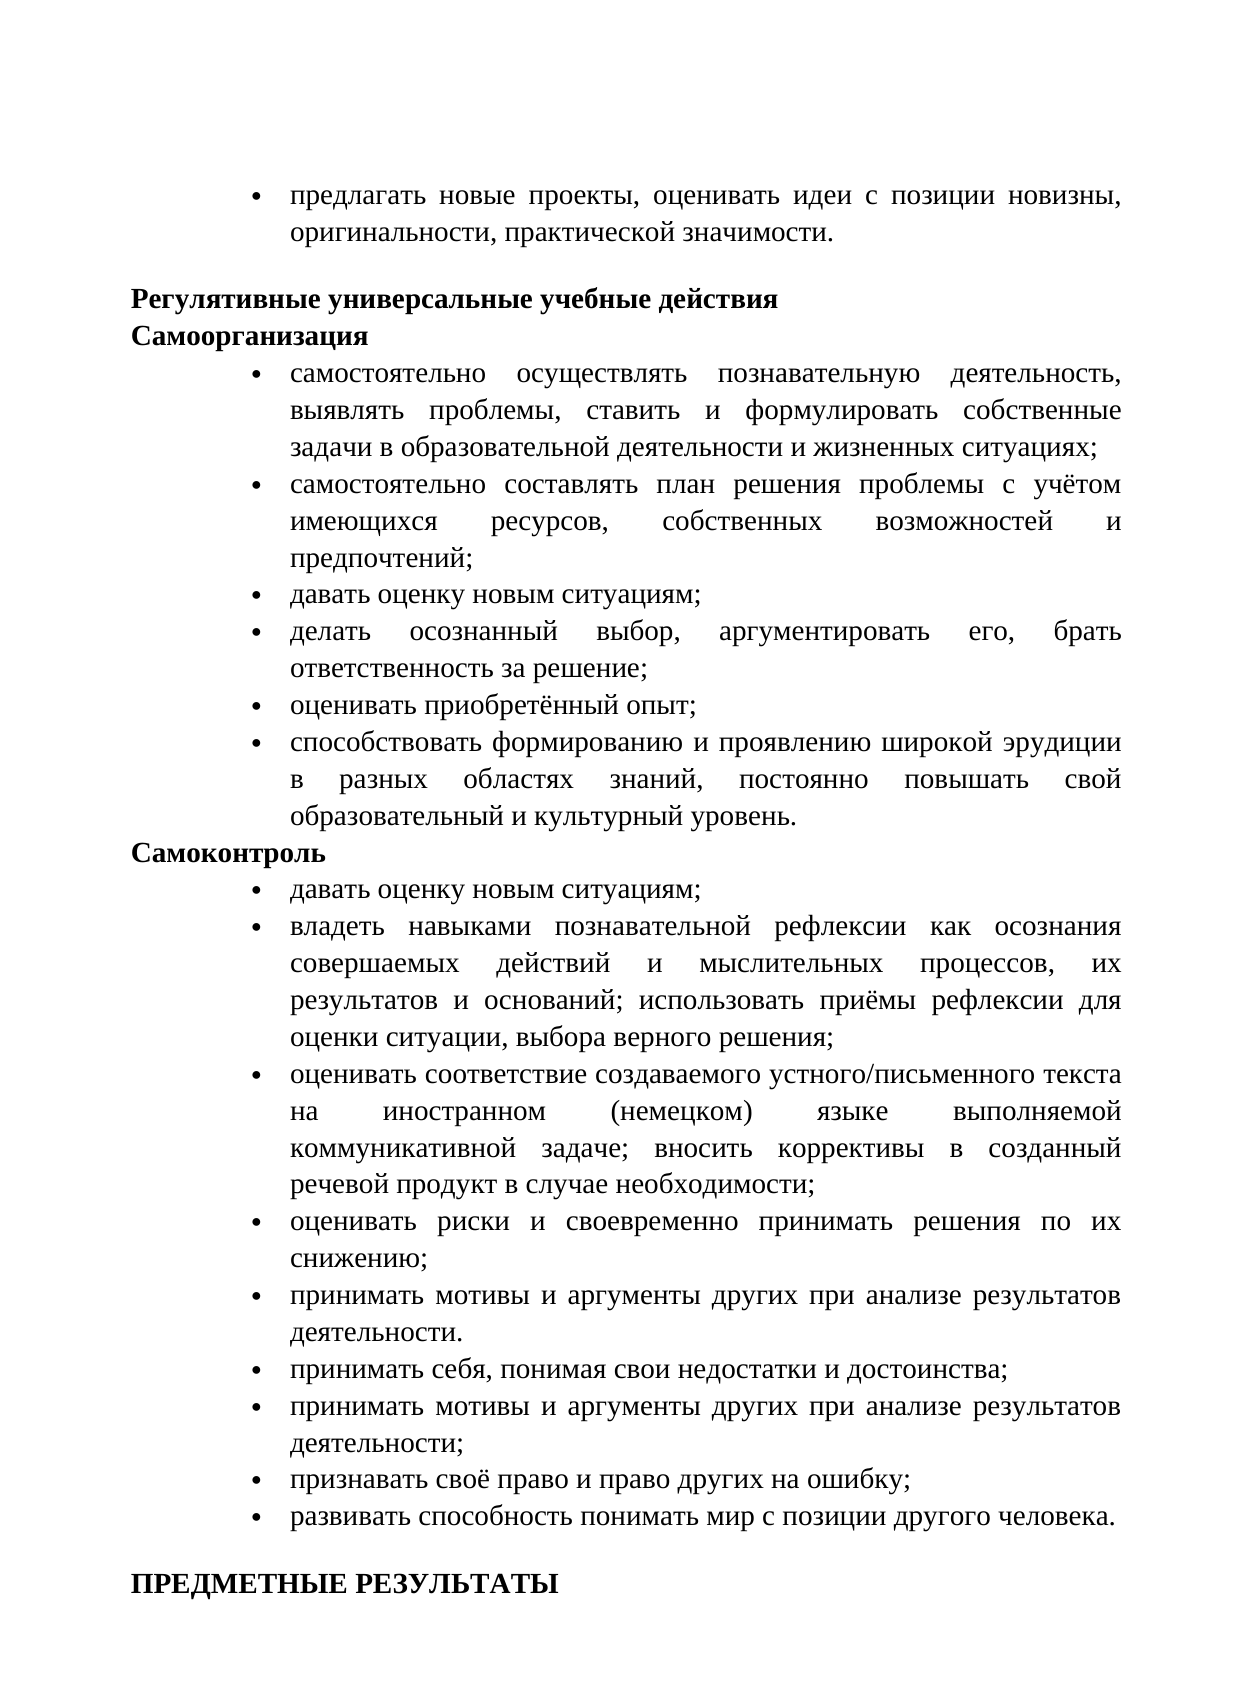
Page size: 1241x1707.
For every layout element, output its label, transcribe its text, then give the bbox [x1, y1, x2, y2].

text Регулятивные универсальные учебные действия [131, 282, 1122, 315]
list оценивать приобретённый опыт; [252, 687, 1122, 721]
list давать оценку новым ситуациям; [252, 872, 1122, 905]
list оценивать риски и своевременно принимать решения по их снижению; [252, 1203, 1122, 1274]
list принимать мотивы и аргументы других при анализе результатов деятельности; [252, 1388, 1122, 1458]
list принимать мотивы и аргументы других при анализе результатов деятельности. [252, 1277, 1122, 1348]
list делать осознанный выбор, аргументировать его, брать ответственность за решение; [252, 613, 1122, 684]
list самостоятельно осуществлять познавательную деятельность, выявлять проблемы, ставить и формулировать собственные задачи в образовательной деятельности и жизненных ситуациях; [252, 355, 1122, 463]
text Самоорганизация [131, 318, 1122, 352]
text Самоконтроль [131, 835, 1122, 868]
list давать оценку новым ситуациям; [252, 577, 1122, 610]
list развивать способность понимать мир с позиции другого человека. [252, 1498, 1122, 1532]
list самостоятельно составлять план решения проблемы с учётом имеющихся ресурсов, собственных возможностей и предпочтений; [252, 466, 1122, 573]
list способствовать формированию и проявлению широкой эрудиции в разных областях знаний, постоянно повышать свой образовательный и культурный уровень. [252, 724, 1122, 831]
list владеть навыками познавательной рефлексии как осознания совершаемых действий и мыслительных процессов, их результатов и оснований; использовать приёмы рефлексии для оценки ситуации, выбора верного решения; [252, 908, 1122, 1053]
list признавать своё право и право других на ошибку; [252, 1462, 1122, 1495]
list предлагать новые проекты, оценивать идеи с позиции новизны, оригинальности, практической значимости. [252, 177, 1122, 248]
list оценивать соответствие создаваемого устного/письменного текста на иностранном (немецком) языке выполняемой коммуникативной задаче; вносить коррективы в созданный речевой продукт в случае необходимости; [252, 1056, 1122, 1200]
text ПРЕДМЕТНЫЕ РЕЗУЛЬТАТЫ [131, 1566, 1122, 1600]
list принимать себя, понимая свои недостатки и достоинства; [252, 1351, 1122, 1384]
